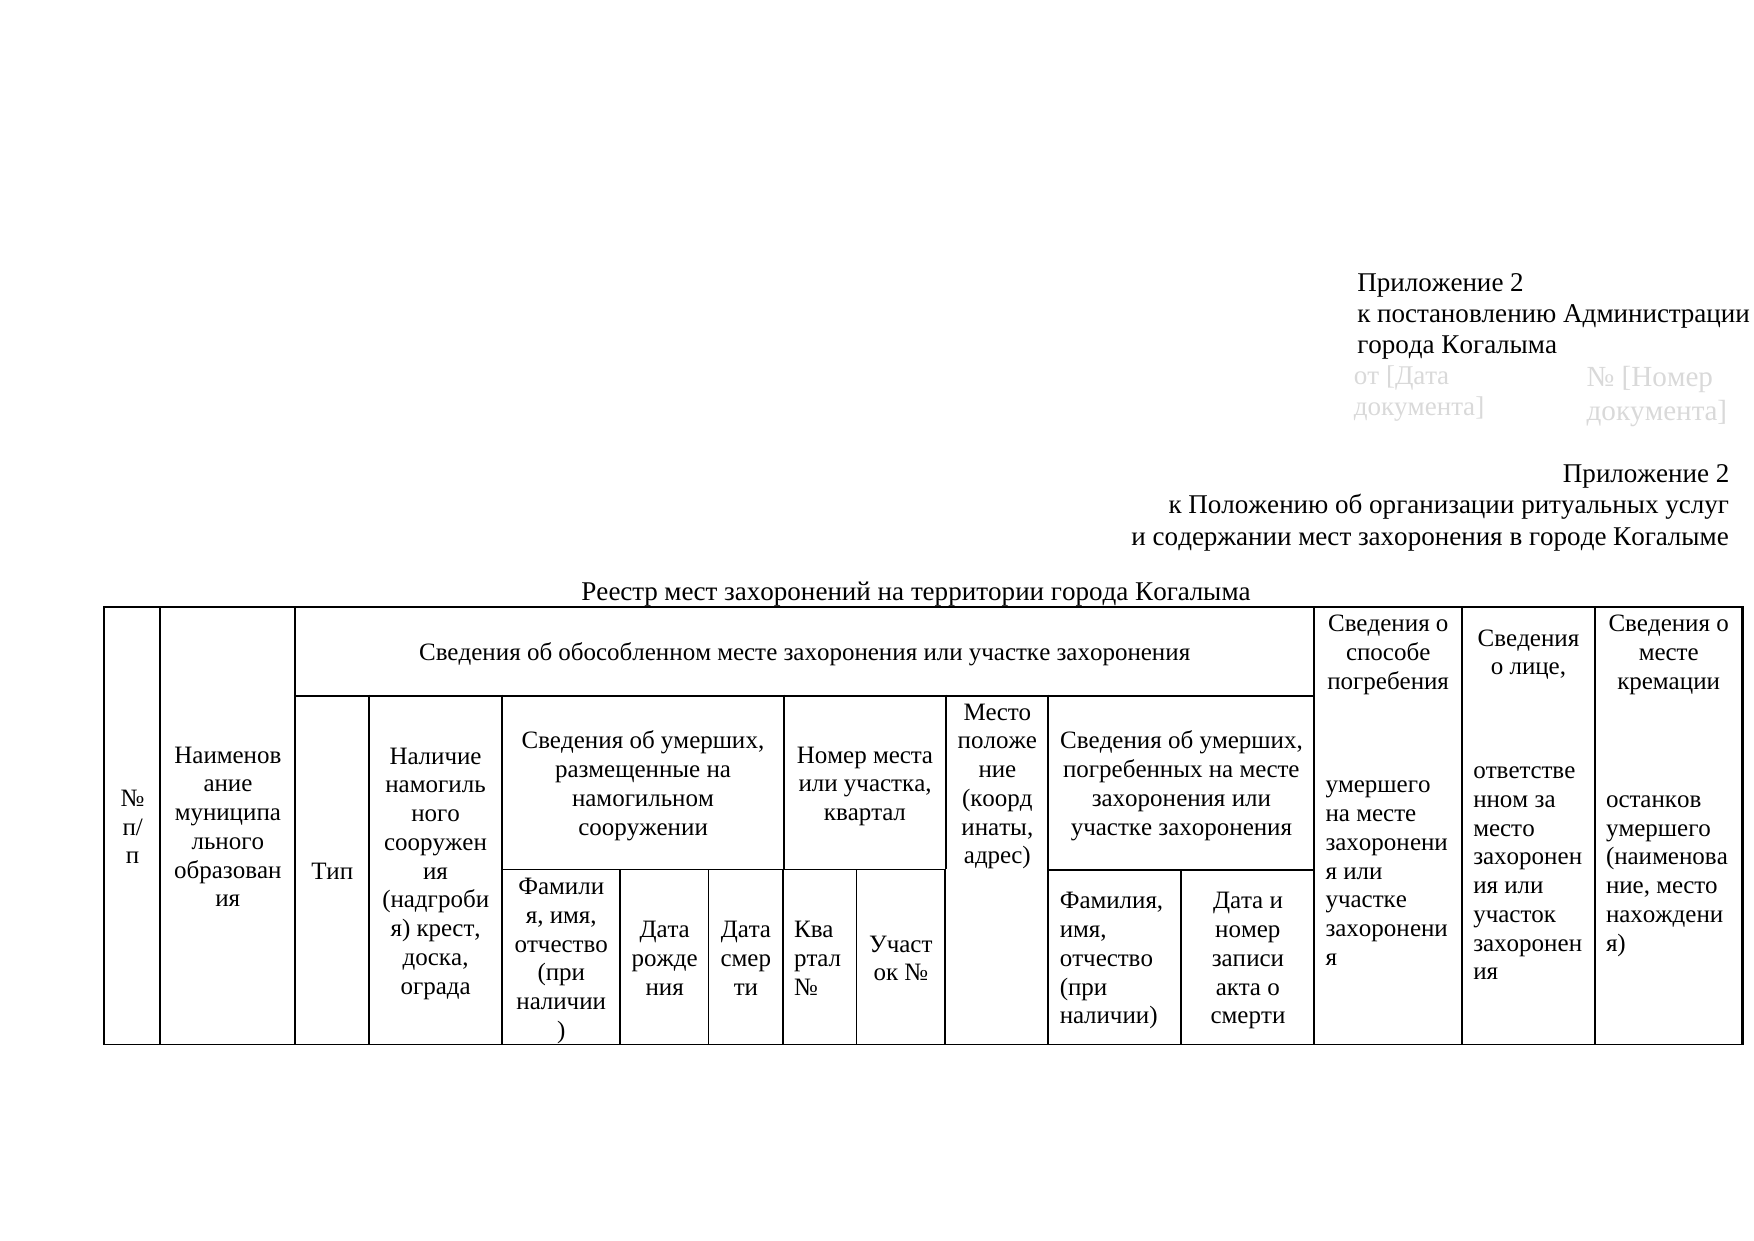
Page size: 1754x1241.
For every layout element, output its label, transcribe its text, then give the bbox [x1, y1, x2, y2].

text к постановлению Администрации [1357, 297, 1754, 328]
table_cell ответственном за место захоронения или участок захоронения [1463, 695, 1594, 1044]
table_header Сведения о лице, [1463, 608, 1594, 694]
table_cell умершего на месте захоронения или участке захоронения [1315, 695, 1461, 1044]
table_header Наименование муниципального образования [161, 608, 294, 1044]
table_cell Сведения об умерших, погребенных на месте захоронения или участке захоронения [1049, 697, 1313, 869]
table_cell Дата и номер записи акта о смерти [1182, 871, 1313, 1044]
table_cell Участок № [857, 870, 944, 1044]
table_cell Дата рождения [621, 870, 708, 1044]
table_header от [Дата документа] [1342, 359, 1575, 426]
text Приложение 2 [103, 457, 1729, 489]
table_cell Местоположение (координаты, адрес) [947, 697, 1047, 869]
table_header № [Номер документа] [1575, 359, 1754, 426]
table_cell Дата смерти [709, 870, 782, 1044]
table_cell Номер места или участка, квартал [785, 697, 945, 869]
table_header Сведения об обособленном месте захоронения или участке захоронения [296, 608, 1313, 694]
table_cell Фамилия, имя, отчество (при наличии) [503, 870, 619, 1044]
table_cell Тип [296, 697, 368, 1044]
table_cell Фамилия, имя, отчество (при наличии) [1049, 871, 1180, 1044]
table_cell Наличие намогильного сооружения (надгробия) крест, доска, ограда [370, 697, 501, 1044]
table_cell [946, 869, 1047, 1044]
table_cell Сведения об умерших, размещенные на намогильном сооружении [503, 697, 783, 869]
text и содержании мест захоронения в городе Когалыме [103, 520, 1729, 551]
table_cell останков умершего (наименование, место нахождения) [1596, 695, 1741, 1044]
text Реестр мест захоронений на территории города Когалыма [103, 575, 1729, 606]
text города Когалыма [1357, 328, 1729, 359]
table_header Сведения о способе погребения [1315, 608, 1461, 694]
text Приложение 2 [1357, 266, 1729, 297]
table_header Сведения о месте кремации [1596, 608, 1741, 694]
table_cell Квартал № [784, 870, 856, 1044]
table_header № п/п [105, 608, 159, 1044]
text к Положению об организации ритуальных услуг [103, 489, 1729, 520]
